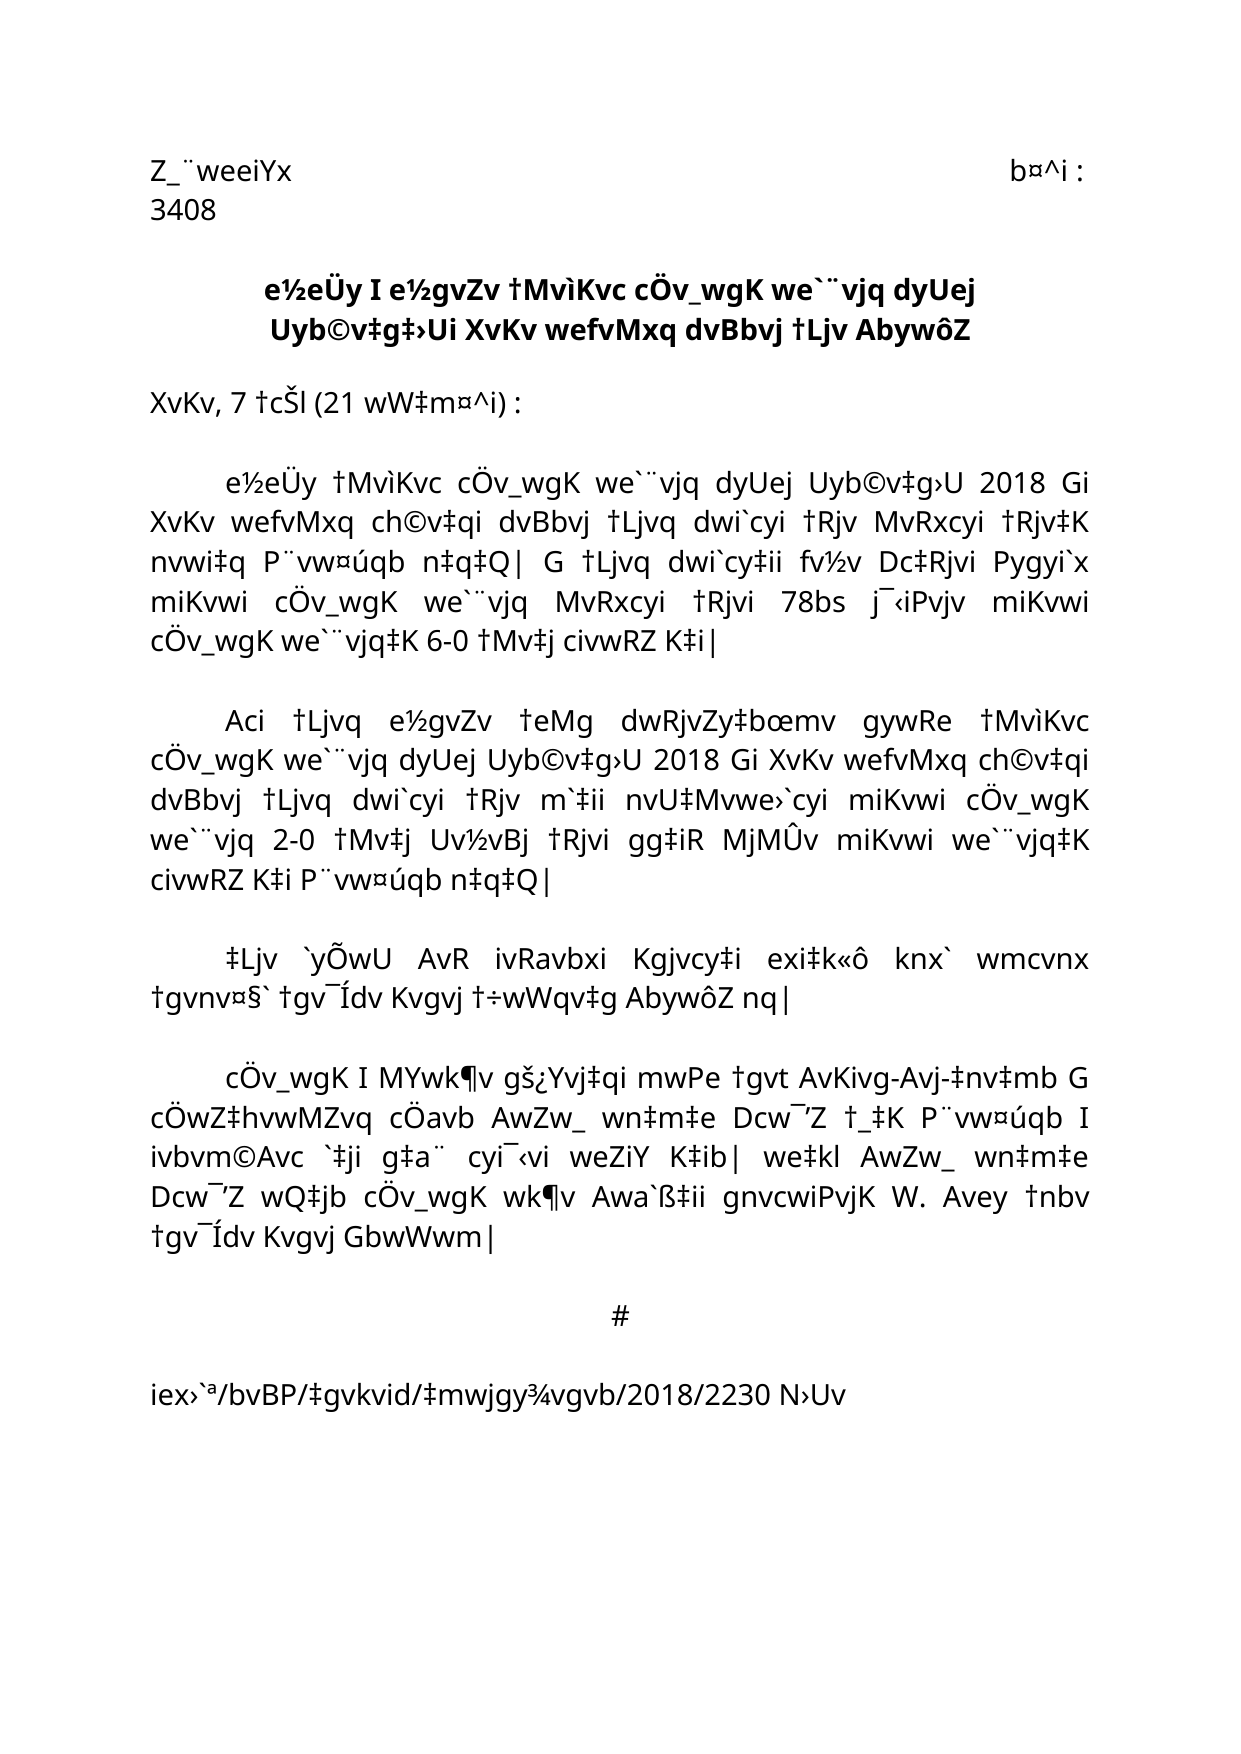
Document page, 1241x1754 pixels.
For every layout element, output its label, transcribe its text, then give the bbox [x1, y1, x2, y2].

text cÖv_wgK I MYwk¶v gš¿Yvj‡qi mwPe †gvt AvKivg-Avj-‡nv‡mb G cÖwZ‡hvwMZvq cÖavb AwZw_ wn‡m‡e Dcw¯’Z †_‡K P¨vw¤úqb I ivbvm©Avc `‡ji g‡a¨ cyi¯‹vi weZiY K‡ib| we‡kl AwZw_ wn‡m‡e Dcw¯’Z wQ‡jb cÖv_wgK wk¶v Awa`ß‡ii gnvcwiPvjK W. Avey †nbv †gv¯Ídv Kvgvj GbwWwm| [150, 1057, 1090, 1256]
text Aci †Ljvq e½gvZv †eMg dwRjvZy‡bœmv gywRe †MvìKvc cÖv_wgK we`¨vjq dyUej Uyb©v‡g›U 2018 Gi XvKv wefvMxq ch©v‡qi dvBbvj †Ljvq dwi`cyi †Rjv m`‡ii nvU‡Mvwe›`cyi miKvwi cÖv_wgK we`¨vjq 2-0 †Mv‡j Uv½vBj †Rjvi gg‡iR MjMÛv miKvwi we`¨vjq‡K civwRZ K‡i P¨vw¤úqb n‡q‡Q| [150, 700, 1090, 898]
text # [150, 1295, 1090, 1335]
text iex›`ª/bvBP/‡gvkvid/‡mwjgy¾vgvb/2018/2230 N›Uv [150, 1375, 1090, 1414]
text Z_¨weeiYx b¤^i : 3408 [150, 150, 1090, 229]
text e½eÜy I e½gvZv †MvìKvc cÖv_wgK we`¨vjq dyUej [150, 269, 1090, 309]
text Uyb©v‡g‡›Ui XvKv wefvMxq dvBbvj †Ljv AbywôZ [150, 309, 1090, 348]
text e½eÜy †MvìKvc cÖv_wgK we`¨vjq dyUej Uyb©v‡g›U 2018 Gi XvKv wefvMxq ch©v‡qi dvBbvj †Ljvq dwi`cyi †Rjv MvRxcyi †Rjv‡K nvwi‡q P¨vw¤úqb n‡q‡Q| G †Ljvq dwi`cy‡ii fv½v Dc‡Rjvi Pygyi`x miKvwi cÖv_wgK we`¨vjq MvRxcyi †Rjvi 78bs j¯‹iPvjv miKvwi cÖv_wgK we`¨vjq‡K 6-0 †Mv‡j civwRZ K‡i| [150, 462, 1090, 660]
text ‡Ljv `yÕwU AvR ivRavbxi Kgjvcy‡i exi‡k«ô knx` wmcvnx †gvnv¤§` †gv¯Ídv Kvgvj †÷wWqv‡g AbywôZ nq| [150, 938, 1090, 1017]
text XvKv, 7 †cŠl (21 wW‡m¤^i) : [150, 382, 1090, 422]
